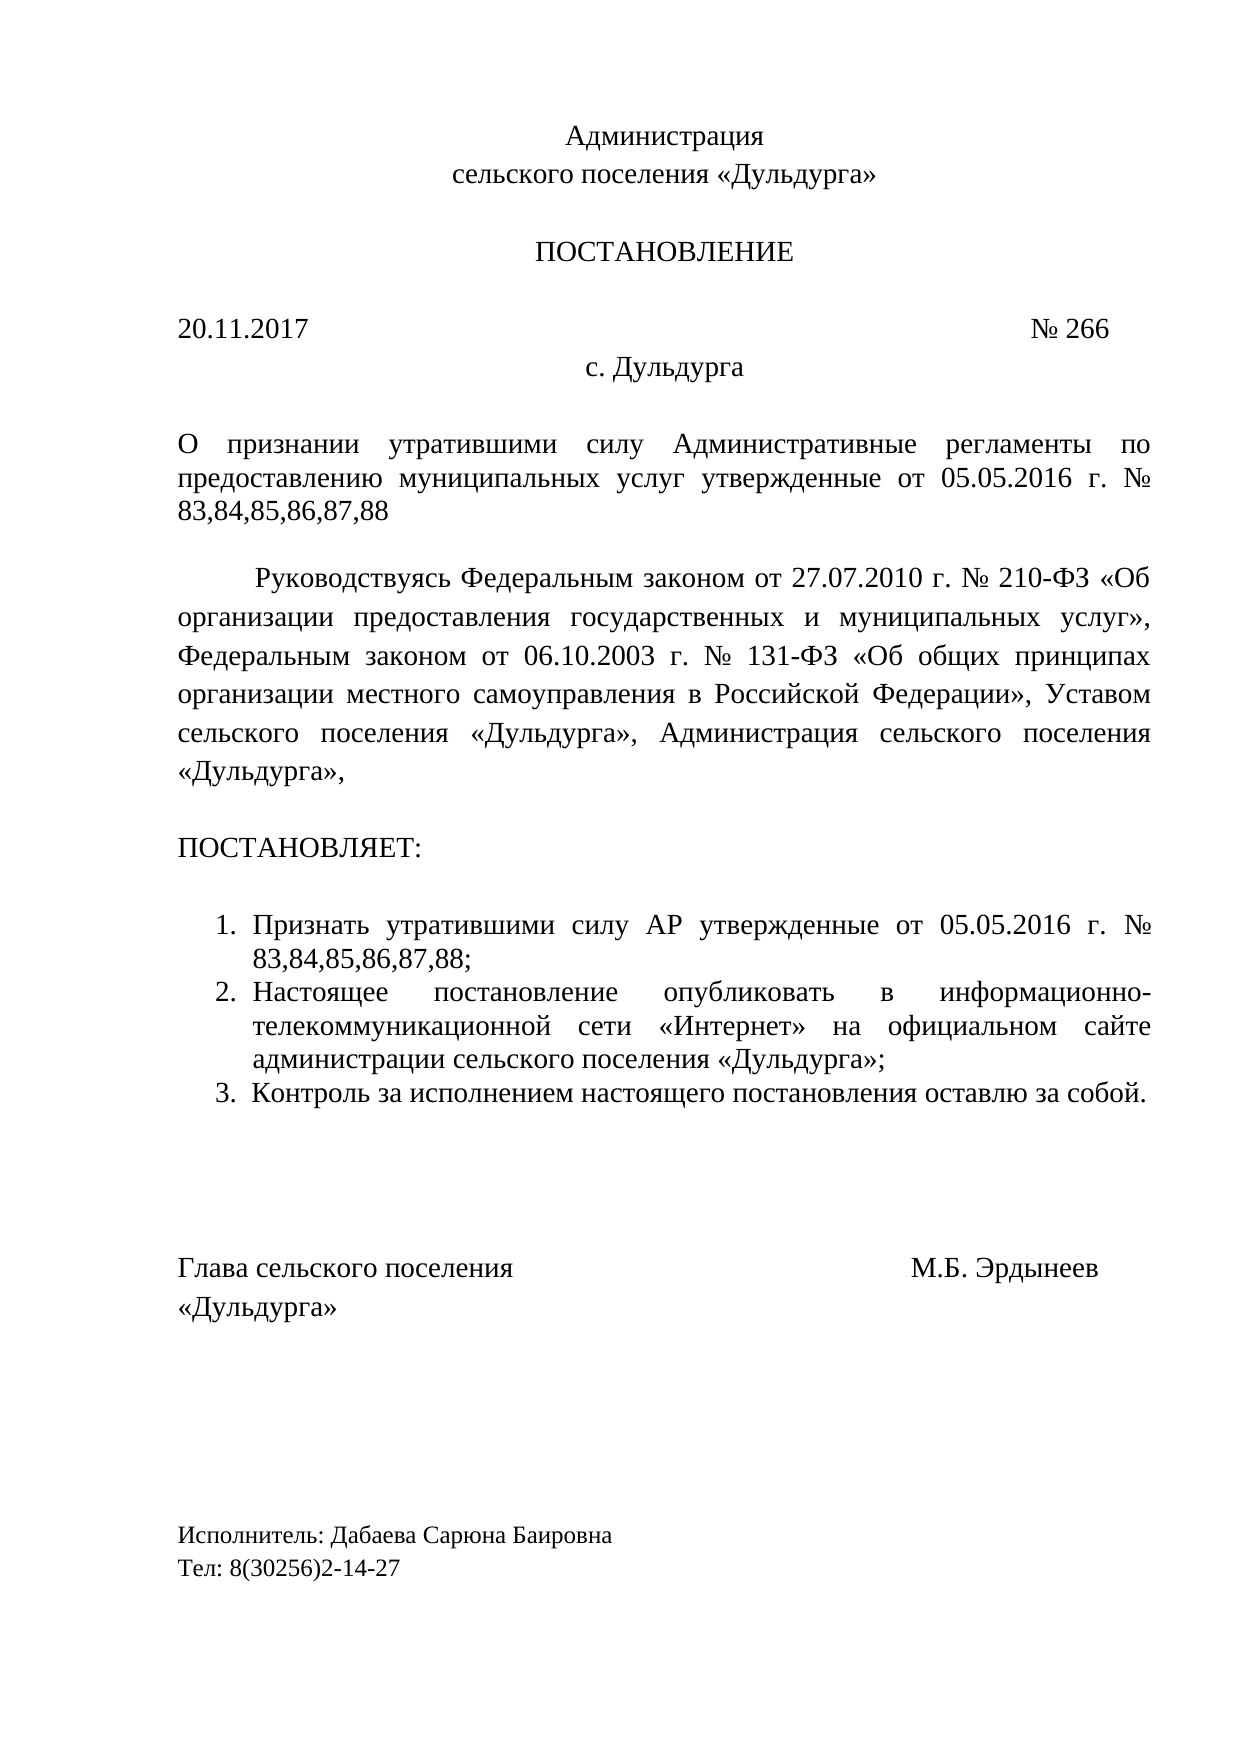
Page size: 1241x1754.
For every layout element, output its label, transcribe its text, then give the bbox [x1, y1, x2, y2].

text Руководствуясь Федеральным законом от 27.07.2010 г. № 210-ФЗ «Об организации предоставления государственных и муниципальных услуг», Федеральным законом от 06.10.2003 г. № 131-ФЗ «Об общих принципах организации местного самоуправления в Российской Федерации», Уставом сельского поселения «Дульдурга», Администрация сельского поселения «Дульдурга», [177, 561, 1152, 787]
text с. Дульдурга [177, 349, 1152, 383]
text Глава сельского поселения М.Б. Эрдынеев [177, 1250, 1152, 1284]
text Исполнитель: Дабаева Сарюна Баировна [177, 1520, 1152, 1549]
text «Дульдурга» [177, 1289, 1152, 1322]
text Тел: 8(30256)2-14-27 [177, 1553, 1152, 1582]
list Признать утратившими силу АР утвержденные от 05.05.2016 г. № 83,84,85,86,87,88; [215, 907, 1152, 974]
text 20.11.2017 № 266 [177, 311, 1152, 344]
text ПОСТАНОВЛЯЕТ: [177, 830, 1152, 864]
text Администрация [177, 118, 1152, 152]
list Настоящее постановление опубликовать в информационно-телекоммуникационной сети «Интернет» на официальном сайте администрации сельского поселения «Дульдурга»; [215, 974, 1152, 1075]
text ПОСТАНОВЛЕНИЕ [177, 234, 1152, 267]
text сельского поселения «Дульдурга» [177, 157, 1152, 190]
text О признании утратившими силу Административные регламенты по предоставлению муниципальных услуг утвержденные от 05.05.2016 г. № 83,84,85,86,87,88 [177, 426, 1152, 527]
list Контроль за исполнением настоящего постановления оставлю за собой. [215, 1075, 1152, 1109]
